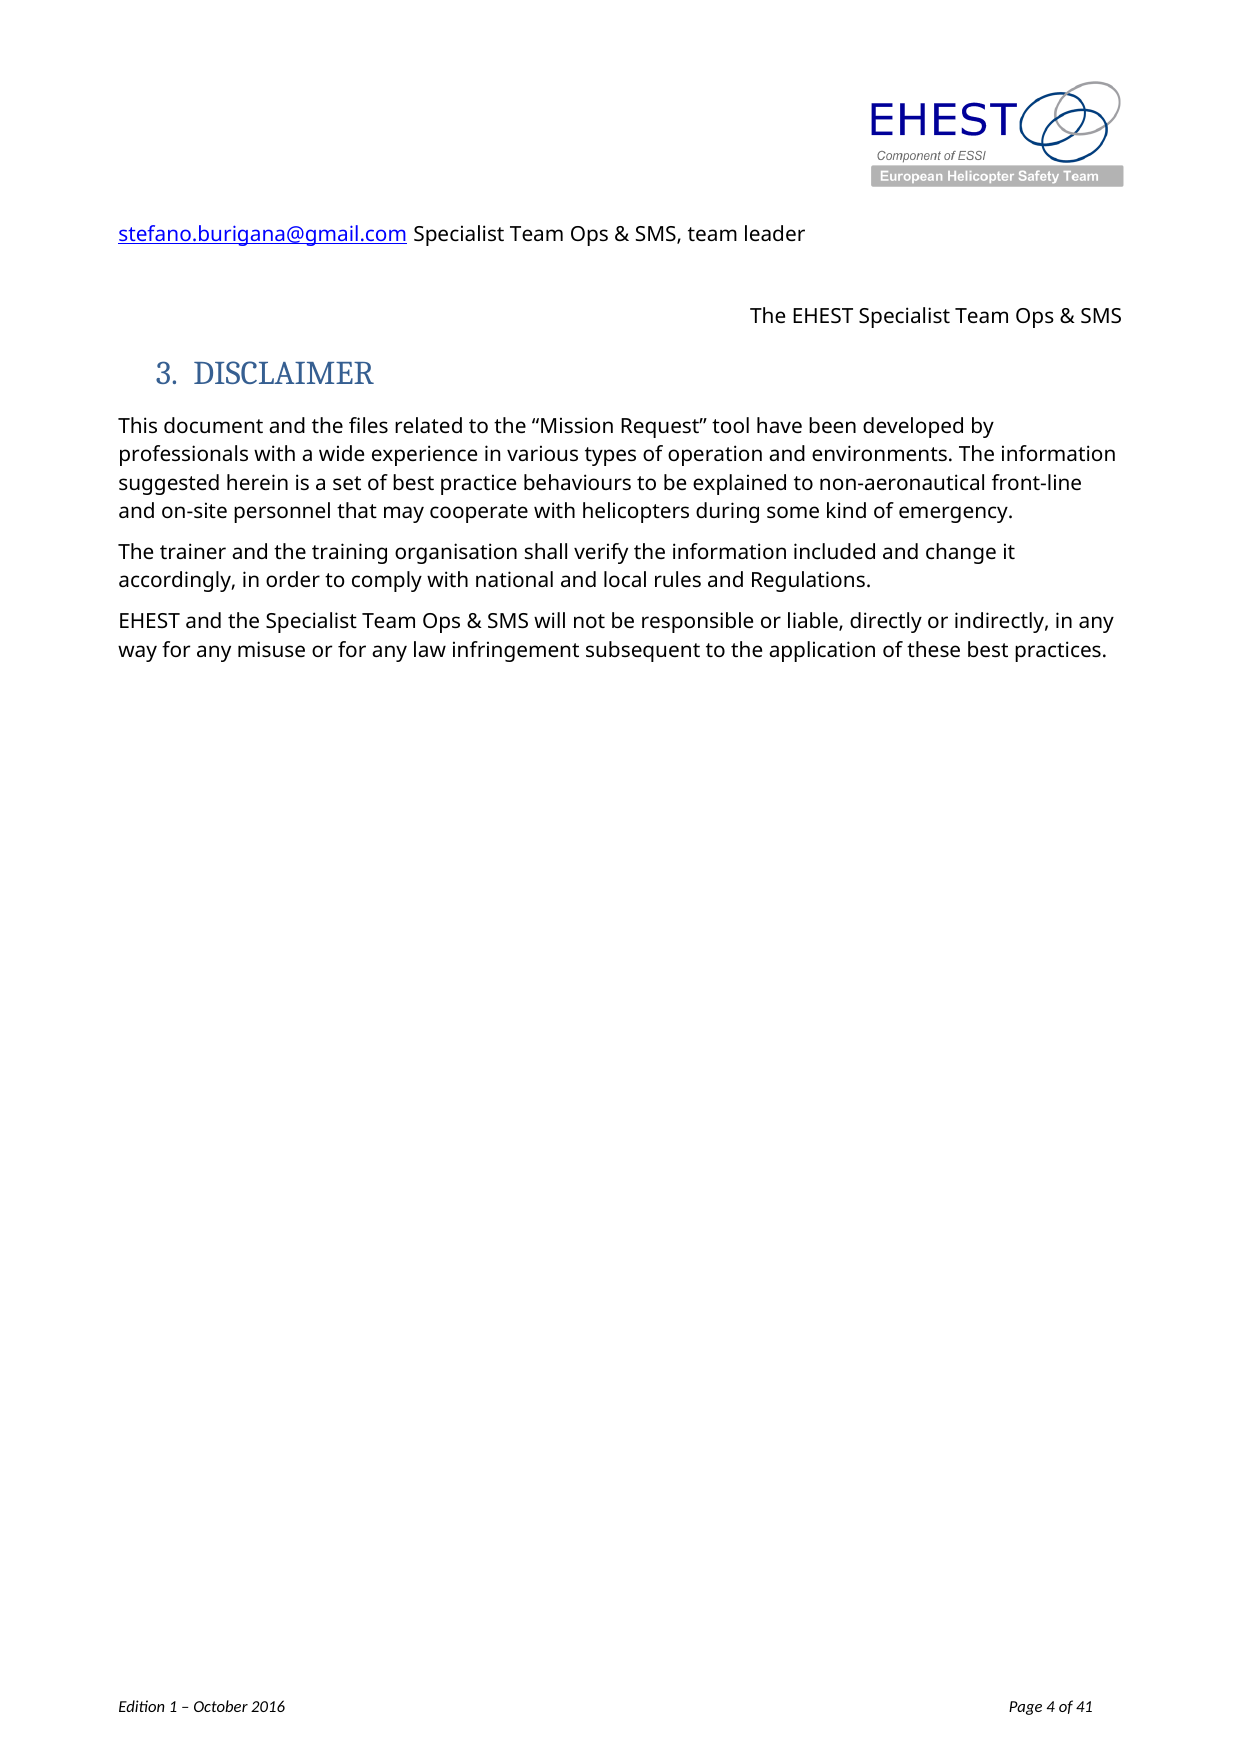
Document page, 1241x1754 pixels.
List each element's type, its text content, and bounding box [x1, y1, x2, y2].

subtitle DISCLAIMER [156, 354, 1122, 393]
picture [867, 73, 1124, 187]
text This document and the files related to the “Mission Request” tool have been developed by professionals with a wide experience in various types of operation and environments. The information suggested herein is a set of best practice behaviours to be explained to non-aeronautical front-line and on-site personnel that may cooperate with helicopters during some kind of emergency. [118, 411, 1122, 524]
text stefano.burigana@gmail.com Specialist Team Ops & SMS, team leader [118, 219, 1122, 247]
text The EHEST Specialist Team Ops & SMS [118, 301, 1122, 329]
text EHEST and the Specialist Team Ops & SMS will not be responsible or liable, directly or indirectly, in any way for any misuse or for any law infringement subsequent to the application of these best practices. [118, 606, 1122, 663]
text The trainer and the training organisation shall verify the information included and change it accordingly, in order to comply with national and local rules and Regulations. [118, 537, 1122, 594]
